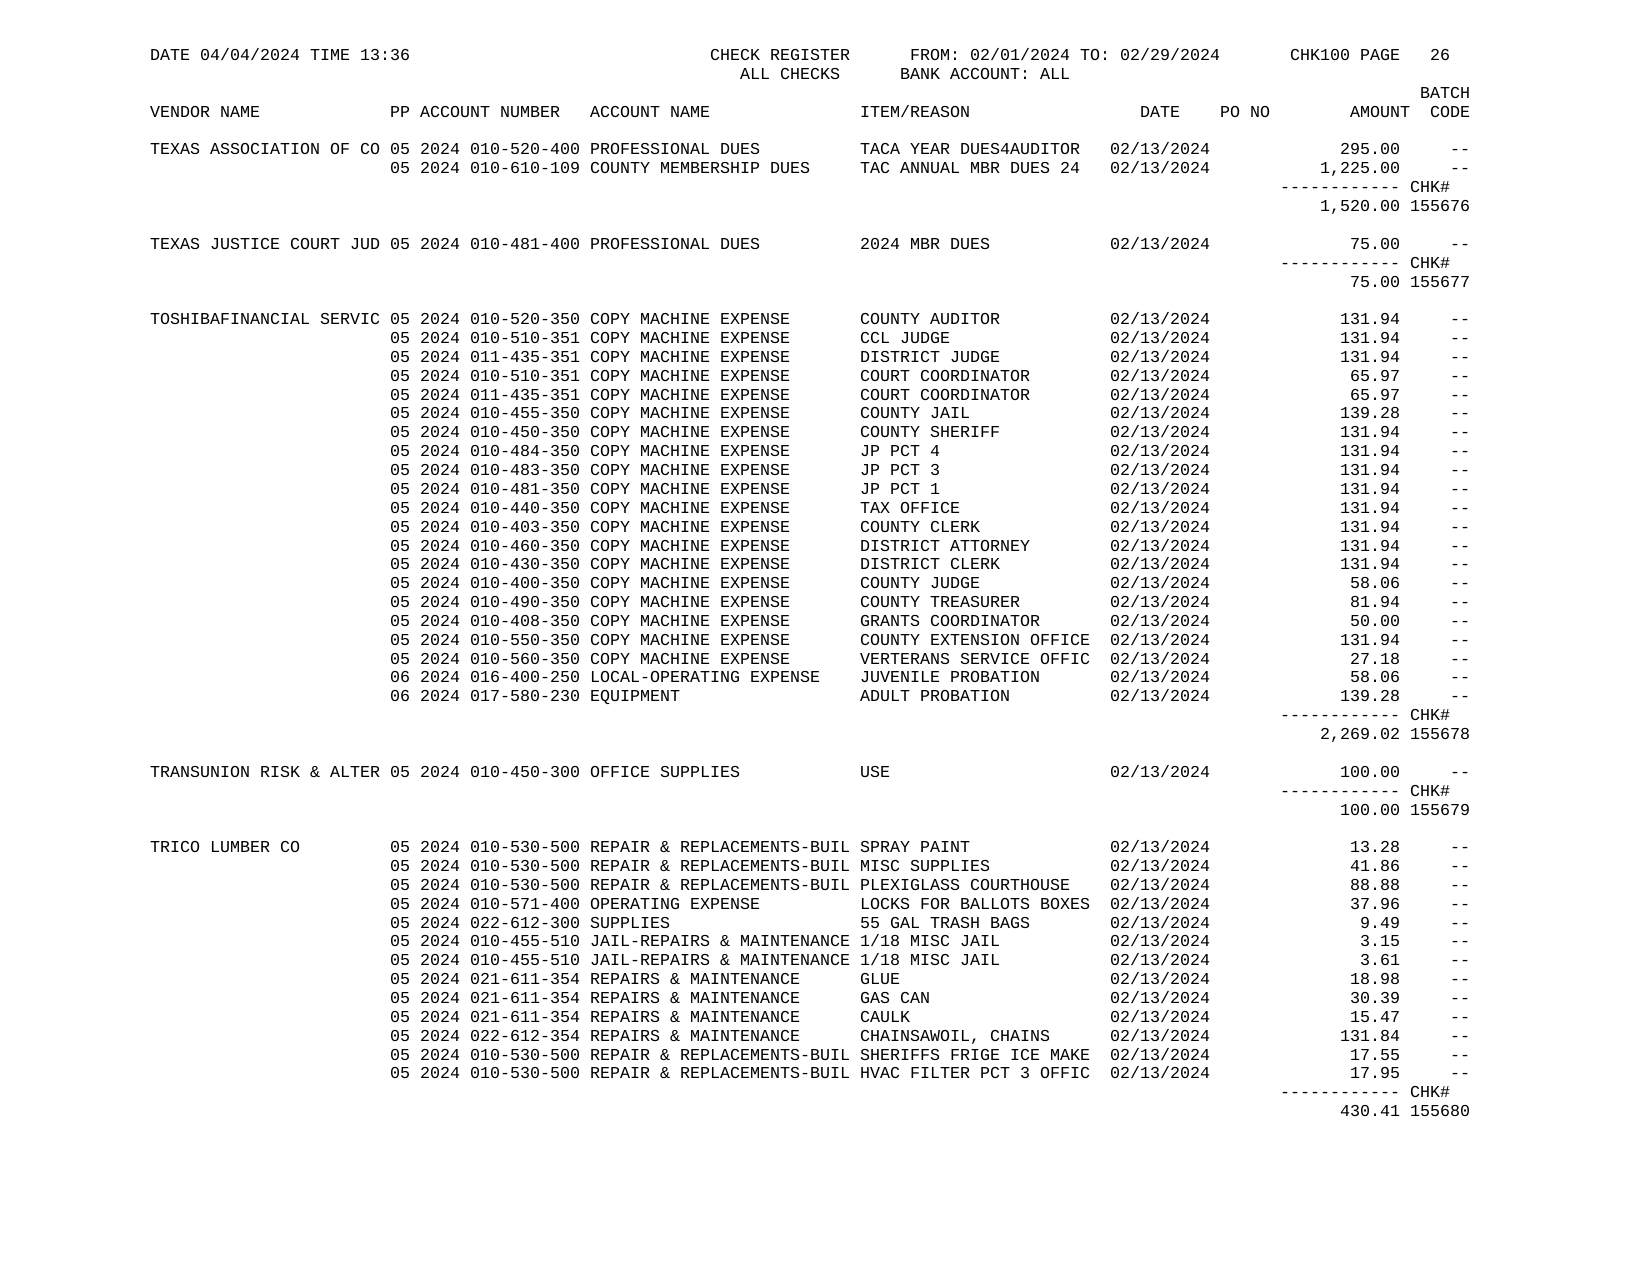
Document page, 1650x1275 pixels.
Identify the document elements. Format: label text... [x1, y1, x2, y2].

text 05 2024 021-611-354 REPAIRS & MAINTENANCE GAS CAN 02/13/2024 30.39 -- [150, 989, 1500, 1008]
text 05 2024 010-530-500 REPAIR & REPLACEMENTS-BUIL MISC SUPPLIES 02/13/2024 41.86 -- [150, 858, 1500, 876]
text TEXAS ASSOCIATION OF CO 05 2024 010-520-400 PROFESSIONAL DUES TACA YEAR DUES4AUDITOR 02/13/2024 295.00 -- [150, 141, 1500, 160]
text 05 2024 011-435-351 COPY MACHINE EXPENSE COURT COORDINATOR 02/13/2024 65.97 -- [150, 386, 1500, 405]
text 05 2024 010-560-350 COPY MACHINE EXPENSE VERTERANS SERVICE OFFIC 02/13/2024 27.18 -- [150, 650, 1500, 669]
text ------------ CHK# [150, 254, 1500, 273]
text 430.41 155680 [150, 1103, 1500, 1122]
text 05 2024 021-611-354 REPAIRS & MAINTENANCE CAULK 02/13/2024 15.47 -- [150, 1008, 1500, 1027]
text 05 2024 010-400-350 COPY MACHINE EXPENSE COUNTY JUDGE 02/13/2024 58.06 -- [150, 575, 1500, 594]
text 05 2024 010-403-350 COPY MACHINE EXPENSE COUNTY CLERK 02/13/2024 131.94 -- [150, 518, 1500, 537]
text 06 2024 016-400-250 LOCAL-OPERATING EXPENSE JUVENILE PROBATION 02/13/2024 58.06 -- [150, 669, 1500, 688]
text ------------ CHK# [150, 782, 1500, 801]
text 05 2024 011-435-351 COPY MACHINE EXPENSE DISTRICT JUDGE 02/13/2024 131.94 -- [150, 348, 1500, 367]
text 05 2024 010-530-500 REPAIR & REPLACEMENTS-BUIL HVAC FILTER PCT 3 OFFIC 02/13/2024 17.95 -- [150, 1065, 1500, 1084]
text 06 2024 017-580-230 EQUIPMENT ADULT PROBATION 02/13/2024 139.28 -- [150, 688, 1500, 707]
text 05 2024 010-530-500 REPAIR & REPLACEMENTS-BUIL PLEXIGLASS COURTHOUSE 02/13/2024 88.88 -- [150, 876, 1500, 895]
text 05 2024 010-430-350 COPY MACHINE EXPENSE DISTRICT CLERK 02/13/2024 131.94 -- [150, 556, 1500, 575]
text 05 2024 010-450-350 COPY MACHINE EXPENSE COUNTY SHERIFF 02/13/2024 131.94 -- [150, 424, 1500, 443]
text 05 2024 010-571-400 OPERATING EXPENSE LOCKS FOR BALLOTS BOXES 02/13/2024 37.96 -- [150, 895, 1500, 914]
text 05 2024 010-460-350 COPY MACHINE EXPENSE DISTRICT ATTORNEY 02/13/2024 131.94 -- [150, 537, 1500, 556]
text 05 2024 010-530-500 REPAIR & REPLACEMENTS-BUIL SHERIFFS FRIGE ICE MAKE 02/13/2024 17.55 -- [150, 1046, 1500, 1065]
text BATCH [150, 84, 1500, 103]
text 05 2024 022-612-300 SUPPLIES 55 GAL TRASH BAGS 02/13/2024 9.49 -- [150, 914, 1500, 933]
text 05 2024 010-408-350 COPY MACHINE EXPENSE GRANTS COORDINATOR 02/13/2024 50.00 -- [150, 612, 1500, 631]
text TRICO LUMBER CO 05 2024 010-530-500 REPAIR & REPLACEMENTS-BUIL SPRAY PAINT 02/13/2024 13.28 -- [150, 839, 1500, 858]
text 05 2024 010-510-351 COPY MACHINE EXPENSE COURT COORDINATOR 02/13/2024 65.97 -- [150, 367, 1500, 386]
text 05 2024 010-455-510 JAIL-REPAIRS & MAINTENANCE 1/18 MISC JAIL 02/13/2024 3.61 -- [150, 952, 1500, 971]
text 05 2024 010-481-350 COPY MACHINE EXPENSE JP PCT 1 02/13/2024 131.94 -- [150, 481, 1500, 499]
text 05 2024 010-610-109 COUNTY MEMBERSHIP DUES TAC ANNUAL MBR DUES 24 02/13/2024 1,225.00 -- [150, 160, 1500, 179]
text VENDOR NAME PP ACCOUNT NUMBER ACCOUNT NAME ITEM/REASON DATE PO NO AMOUNT CODE [150, 103, 1500, 122]
text 05 2024 010-484-350 COPY MACHINE EXPENSE JP PCT 4 02/13/2024 131.94 -- [150, 443, 1500, 462]
text DATE 04/04/2024 TIME 13:36 CHECK REGISTER FROM: 02/01/2024 TO: 02/29/2024 CHK100 PAGE 26 [150, 47, 1500, 66]
text 05 2024 021-611-354 REPAIRS & MAINTENANCE GLUE 02/13/2024 18.98 -- [150, 971, 1500, 989]
text 05 2024 010-510-351 COPY MACHINE EXPENSE CCL JUDGE 02/13/2024 131.94 -- [150, 330, 1500, 348]
text 05 2024 010-490-350 COPY MACHINE EXPENSE COUNTY TREASURER 02/13/2024 81.94 -- [150, 594, 1500, 612]
text ALL CHECKS BANK ACCOUNT: ALL [150, 66, 1500, 84]
text ------------ CHK# [150, 179, 1500, 198]
text 05 2024 010-440-350 COPY MACHINE EXPENSE TAX OFFICE 02/13/2024 131.94 -- [150, 499, 1500, 518]
text 2,269.02 155678 [150, 726, 1500, 744]
text 05 2024 010-550-350 COPY MACHINE EXPENSE COUNTY EXTENSION OFFICE 02/13/2024 131.94 -- [150, 631, 1500, 650]
text 1,520.00 155676 [150, 198, 1500, 217]
text 05 2024 022-612-354 REPAIRS & MAINTENANCE CHAINSAWOIL, CHAINS 02/13/2024 131.84 -- [150, 1027, 1500, 1046]
text 05 2024 010-455-350 COPY MACHINE EXPENSE COUNTY JAIL 02/13/2024 139.28 -- [150, 405, 1500, 424]
text TEXAS JUSTICE COURT JUD 05 2024 010-481-400 PROFESSIONAL DUES 2024 MBR DUES 02/13/2024 75.00 -- [150, 235, 1500, 254]
text 75.00 155677 [150, 273, 1500, 292]
text ------------ CHK# [150, 1084, 1500, 1103]
text TOSHIBAFINANCIAL SERVIC 05 2024 010-520-350 COPY MACHINE EXPENSE COUNTY AUDITOR 02/13/2024 131.94 -- [150, 311, 1500, 330]
text 05 2024 010-455-510 JAIL-REPAIRS & MAINTENANCE 1/18 MISC JAIL 02/13/2024 3.15 -- [150, 933, 1500, 952]
text TRANSUNION RISK & ALTER 05 2024 010-450-300 OFFICE SUPPLIES USE 02/13/2024 100.00 -- [150, 763, 1500, 782]
text ------------ CHK# [150, 707, 1500, 726]
text 100.00 155679 [150, 801, 1500, 820]
text 05 2024 010-483-350 COPY MACHINE EXPENSE JP PCT 3 02/13/2024 131.94 -- [150, 462, 1500, 481]
